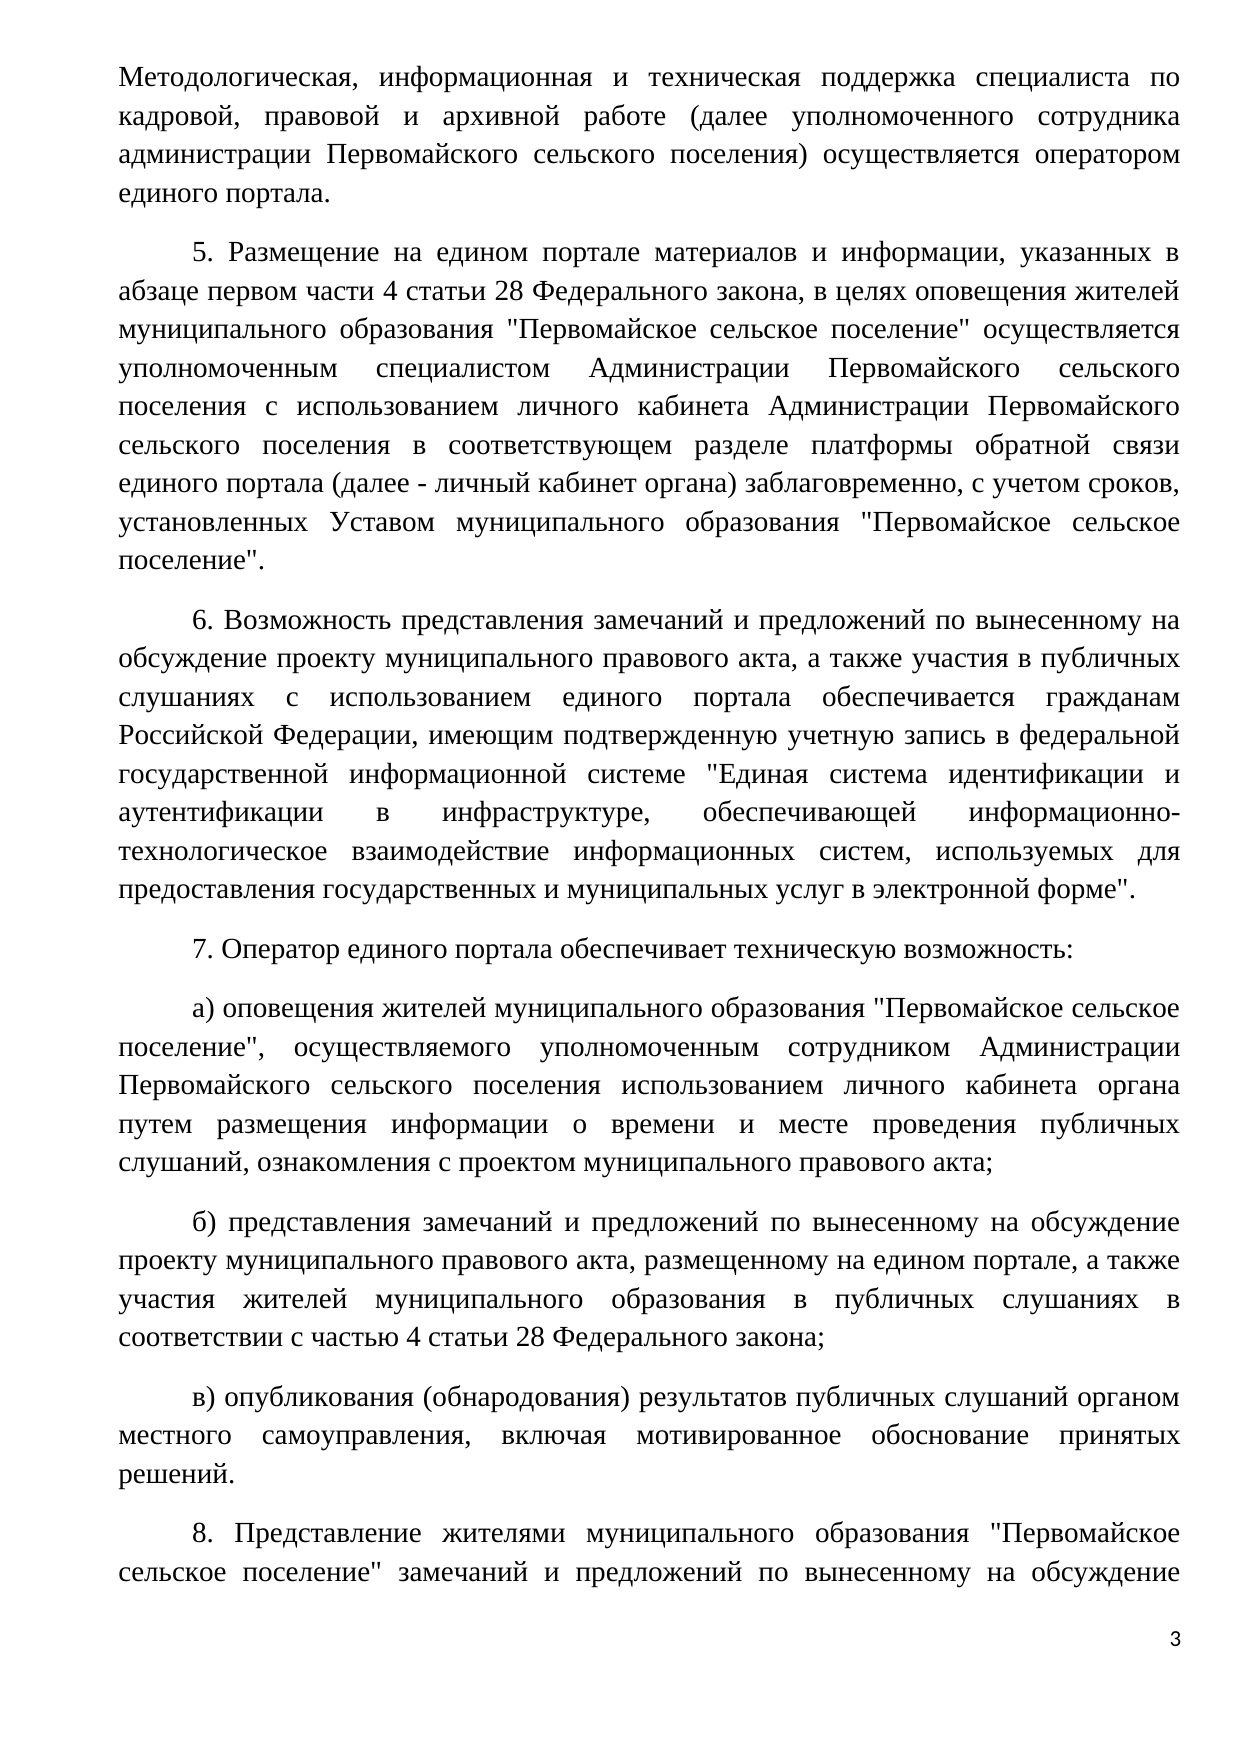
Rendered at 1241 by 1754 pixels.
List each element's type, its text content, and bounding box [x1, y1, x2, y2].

text 5. Размещение на едином портале материалов и информации, указанных в абзаце первом части 4 статьи 28 Федерального закона, в целях оповещения жителей муниципального образования "Первомайское сельское поселение" осуществляется уполномоченным специалистом Администрации Первомайского сельского поселения с использованием личного кабинета Администрации Первомайского сельского поселения в соответствующем разделе платформы обратной связи единого портала (далее - личный кабинет органа) заблаговременно, с учетом сроков, установленных Уставом муниципального образования "Первомайское сельское поселение". [118, 234, 1181, 576]
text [118, 1515, 1181, 1587]
text 6. Возможность представления замечаний и предложений по вынесенному на обсуждение проекту муниципального правового акта, а также участия в публичных слушаниях с использованием единого портала обеспечивается гражданам Российской Федерации, имеющим подтвержденную учетную запись в федеральной государственной информационной системе "Единая система идентификации и аутентификации в инфраструктуре, обеспечивающей информационно-технологическое взаимодействие информационных систем, используемых для предоставления государственных и муниципальных услуг в электронной форме". [118, 602, 1181, 905]
text б) представления замечаний и предложений по вынесенному на обсуждение проекту муниципального правового акта, размещенному на едином портале, а также участия жителей муниципального образования в публичных слушаниях в соответствии с частью 4 статьи 28 Федерального закона; [118, 1204, 1181, 1353]
text в) опубликования (обнародования) результатов публичных слушаний органом местного самоуправления, включая мотивированное обоснование принятых решений. [118, 1379, 1181, 1489]
text 7. Оператор единого портала обеспечивает техническую возможность: [118, 931, 1181, 964]
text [118, 59, 1181, 208]
text а) оповещения жителей муниципального образования "Первомайское сельское поселение", осуществляемого уполномоченным сотрудником Администрации Первомайского сельского поселения использованием личного кабинета органа путем размещения информации о времени и месте проведения публичных слушаний, ознакомления с проектом муниципального правового акта; [118, 990, 1181, 1178]
